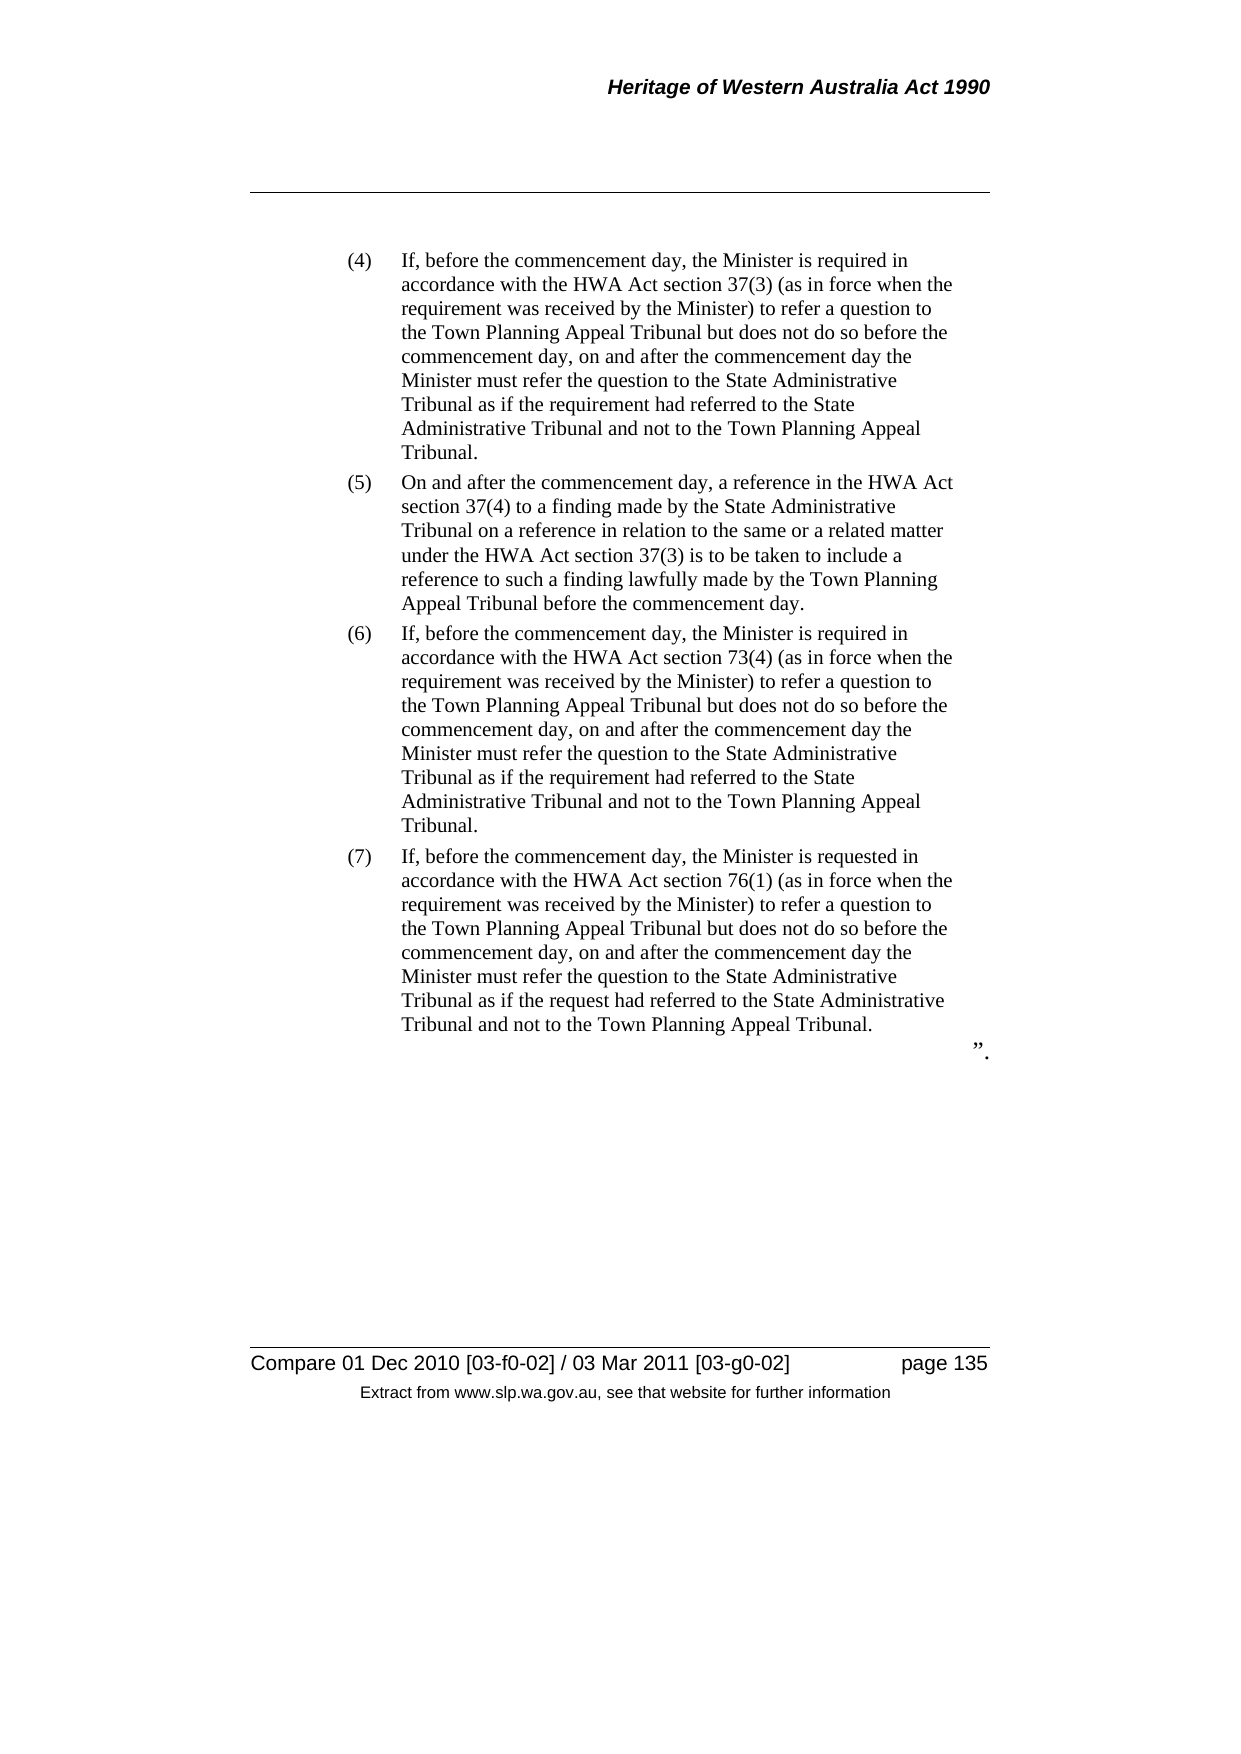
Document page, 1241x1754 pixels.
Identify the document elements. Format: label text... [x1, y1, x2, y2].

text (7) If, before the commencement day, the Minister is requested in accordance with the HWA Act section 76(1) (as in force when the requirement was received by the Minister) to refer a question to the Town Planning Appeal Tribunal but does not do so before the commencement day, on and after the commencement day the Minister must refer the question to the State Administrative Tribunal as if the request had referred to the State Administrative Tribunal and not to the Town Planning Appeal Tribunal. [312, 844, 960, 1036]
text (6) If, before the commencement day, the Minister is required in accordance with the HWA Act section 73(4) (as in force when the requirement was received by the Minister) to refer a question to the Town Planning Appeal Tribunal but does not do so before the commencement day, on and after the commencement day the Minister must refer the question to the State Administrative Tribunal as if the requirement had referred to the State Administrative Tribunal and not to the Town Planning Appeal Tribunal. [312, 621, 960, 837]
text (5) On and after the commencement day, a reference in the HWA Act section 37(4) to a finding made by the State Administrative Tribunal on a reference in relation to the same or a related matter under the HWA Act section 37(3) is to be taken to include a reference to such a finding lawfully made by the Town Planning Appeal Tribunal before the commencement day. [312, 470, 960, 615]
text (4) If, before the commencement day, the Minister is required in accordance with the HWA Act section 37(3) (as in force when the requirement was received by the Minister) to refer a question to the Town Planning Appeal Tribunal but does not do so before the commencement day, on and after the commencement day the Minister must refer the question to the State Administrative Tribunal as if the requirement had referred to the State Administrative Tribunal and not to the Town Planning Appeal Tribunal. [312, 247, 960, 464]
text ”. [250, 1036, 990, 1065]
